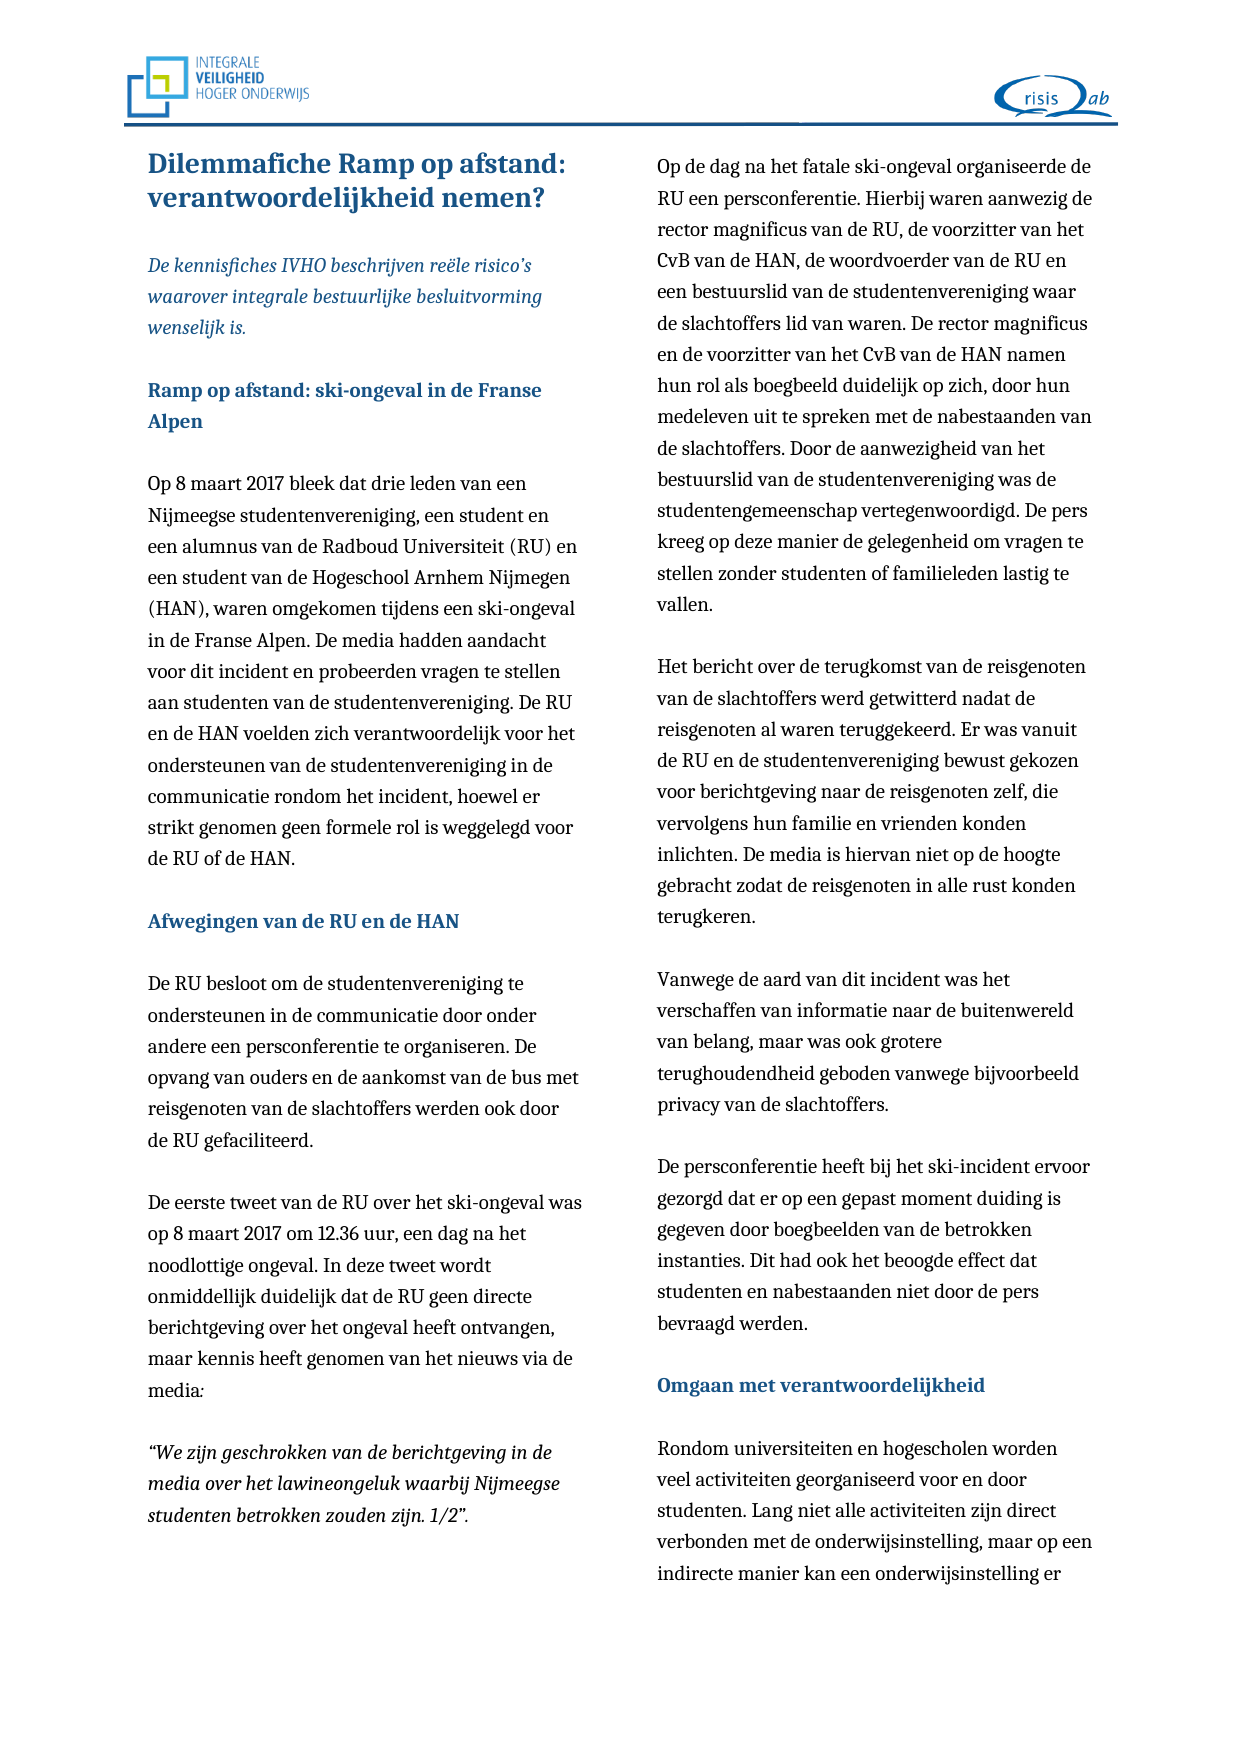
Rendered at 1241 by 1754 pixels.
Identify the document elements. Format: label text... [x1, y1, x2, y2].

picture [118, 47, 1119, 127]
text Omgaan met verantwoordelijkheid [657, 1366, 1093, 1398]
text Het bericht over de terugkomst van de reisgenoten van de slachtoffers werd getwitterd nadat de reisgenoten al waren teruggekeerd. Er was vanuit de RU en de studentenvereniging bewust gekozen voor berichtgeving naar de reisgenoten zelf, die vervolgens hun familie en vrienden konden inlichten. De media is hiervan niet op de hoogte gebracht zodat de reisgenoten in alle rust konden terugkeren. [657, 648, 1093, 929]
text Op 8 maart 2017 bleek dat drie leden van een Nijmeegse studentenvereniging, een student en een alumnus van de Radboud Universiteit (RU) en een student van de Hogeschool Arnhem Nijmegen (HAN), waren omgekomen tijdens een ski-ongeval in de Franse Alpen. De media hadden aandacht voor dit incident en probeerden vragen te stellen aan studenten van de studentenvereniging. De RU en de HAN voelden zich verantwoordelijk voor het ondersteunen van de studentenvereniging in de communicatie rondom het incident, hoewel er strikt genomen geen formele rol is weggelegd voor de RU of de HAN. [148, 465, 583, 871]
text Op de dag na het fatale ski-ongeval organiseerde de RU een persconferentie. Hierbij waren aanwezig de rector magnificus van de RU, de voorzitter van het CvB van de HAN, de woordvoerder van de RU en een bestuurslid van de studentenvereniging waar de slachtoffers lid van waren. De rector magnificus en de voorzitter van het CvB van de HAN namen hun rol als boegbeeld duidelijk op zich, door hun medeleven uit te spreken met de nabestaanden van de slachtoffers. Door de aanwezigheid van het bestuurslid van de studentenvereniging was de studentengemeenschap vertegenwoordigd. De pers kreeg op deze manier de gelegenheid om vragen te stellen zonder studenten of familieleden lastig te vallen. [657, 148, 1093, 616]
text De persconferentie heeft bij het ski-incident ervoor gezorgd dat er op een gepast moment duiding is gegeven door boegbeelden van de betrokken instanties. Dit had ook het beoogde effect dat studenten en nabestaanden niet door de pers bevraagd werden. [657, 1148, 1093, 1335]
text De RU besloot om de studentenvereniging te ondersteunen in de communicatie door onder andere een persconferentie te organiseren. De opvang van ouders en de aankomst van de bus met reisgenoten van de slachtoffers werden ook door de RU gefaciliteerd. [148, 965, 583, 1152]
text De kennisfiches IVHO beschrijven reële risico’s waarover integrale bestuurlijke besluitvorming wenselijk is. [148, 246, 583, 340]
text Afwegingen van de RU en de HAN [148, 902, 583, 933]
text De eerste tweet van de RU over het ski-ongeval was op 8 maart 2017 om 12.36 uur, een dag na het noodlottige ongeval. In deze tweet wordt onmiddellijk duidelijk dat de RU geen directe berichtgeving over het ongeval heeft ontvangen, maar kennis heeft genomen van het nieuws via de media: [148, 1183, 583, 1402]
text Dilemmafiche Ramp op afstand: verantwoordelijkheid nemen? [148, 148, 583, 215]
text Ramp op afstand: ski-ongeval in de Franse Alpen [148, 371, 583, 433]
text Vanwege de aard van dit incident was het verschaffen van informatie naar de buitenwereld van belang, maar was ook grotere terughoudendheid geboden vanwege bijvoorbeeld privacy van de slachtoffers. [657, 960, 1093, 1116]
text “We zijn geschrokken van de berichtgeving in de media over het lawineongeluk waarbij Nijmeegse studenten betrokken zouden zijn. 1/2”. [148, 1433, 583, 1527]
